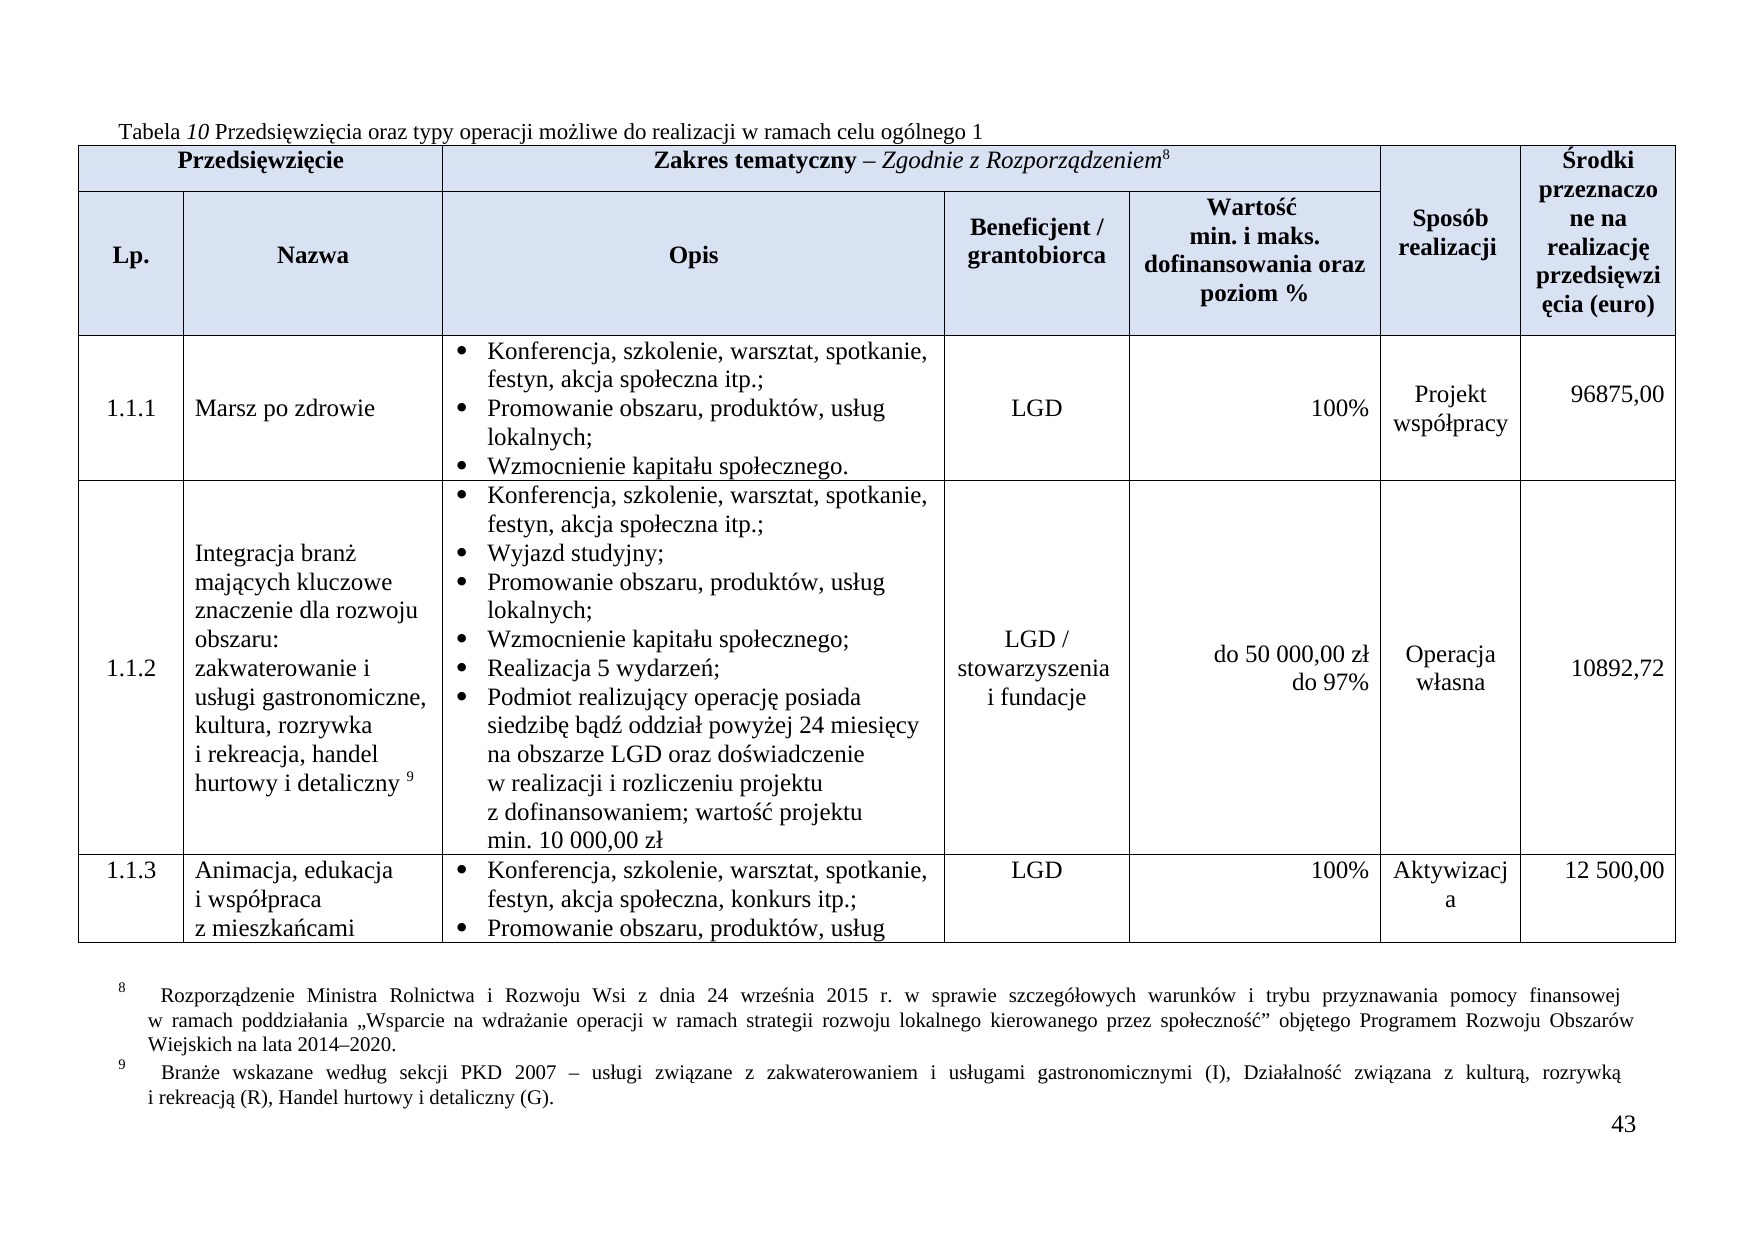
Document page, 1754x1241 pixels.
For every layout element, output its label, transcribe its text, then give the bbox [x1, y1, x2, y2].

table_cell 1.1.3 [79, 855, 183, 942]
table_cell Integracja branż mających kluczowe znaczenie dla rozwoju obszaru: zakwaterowanie i usługi gastronomiczne, kultura, rozrywka i rekreacja, handel hurtowy i detaliczny [184, 481, 442, 854]
table_cell Konferencja, szkolenie, warsztat, spotkanie, festyn, akcja społeczna itp.; Promowanie obszaru, produktów, usług lokalnych; Wzmocnienie kapitału społecznego. [443, 336, 944, 479]
table_cell Aktywizacja [1381, 855, 1520, 942]
table_cell do 50 000,00 zł do 97% [1130, 481, 1380, 854]
table_header Zakres tematyczny – Zgodnie z Rozporządzeniem [443, 146, 1380, 191]
table_cell Beneficjent / grantobiorca [945, 192, 1129, 335]
table_header Przedsięwzięcie [79, 146, 442, 191]
table_cell 1.1.2 [79, 481, 183, 854]
table_cell Marsz po zdrowie [184, 336, 442, 479]
text Tabela 10 Przedsięwzięcia oraz typy operacji możliwe do realizacji w ramach celu ogólnego 1 [118, 118, 1636, 144]
table_cell 1.1.1 [79, 336, 183, 479]
table_cell Konferencja, szkolenie, warsztat, spotkanie, festyn, akcja społeczna itp.; Wyjazd studyjny; Promowanie obszaru, produktów, usług lokalnych; Wzmocnienie kapitału społecznego; Realizacja 5 wydarzeń; Podmiot realizujący operację posiada siedzibę bądź oddział powyżej 24 miesięcy na obszarze LGD oraz doświadczenie w realizacji i rozliczeniu projektu z dofinansowaniem; wartość projektu min. 10 000,00 zł [443, 481, 944, 854]
table_cell LGD [945, 855, 1129, 942]
table_header Środki przeznaczone na realizację przedsięwzięcia (euro) [1521, 146, 1675, 335]
table_header Sposób realizacji [1381, 146, 1520, 335]
table_cell 100% [1130, 855, 1380, 942]
table_cell Wartość min. i maks. dofinansowania oraz poziom % [1130, 192, 1380, 335]
table_cell 10892,72 [1521, 481, 1675, 854]
table_cell LGD [945, 336, 1129, 479]
table_cell 12 500,00 [1521, 855, 1675, 942]
table_cell Nazwa [184, 192, 442, 335]
table_cell Operacja własna [1381, 481, 1520, 854]
table_cell Opis [443, 192, 944, 335]
table_cell Projekt współpracy [1381, 336, 1520, 479]
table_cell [184, 855, 442, 942]
table_cell 96875,00 [1521, 336, 1675, 479]
table_cell LGD / stowarzyszenia i fundacje [945, 481, 1129, 854]
table_cell Lp. [79, 192, 183, 335]
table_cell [443, 855, 944, 942]
table_cell 100% [1130, 336, 1380, 479]
